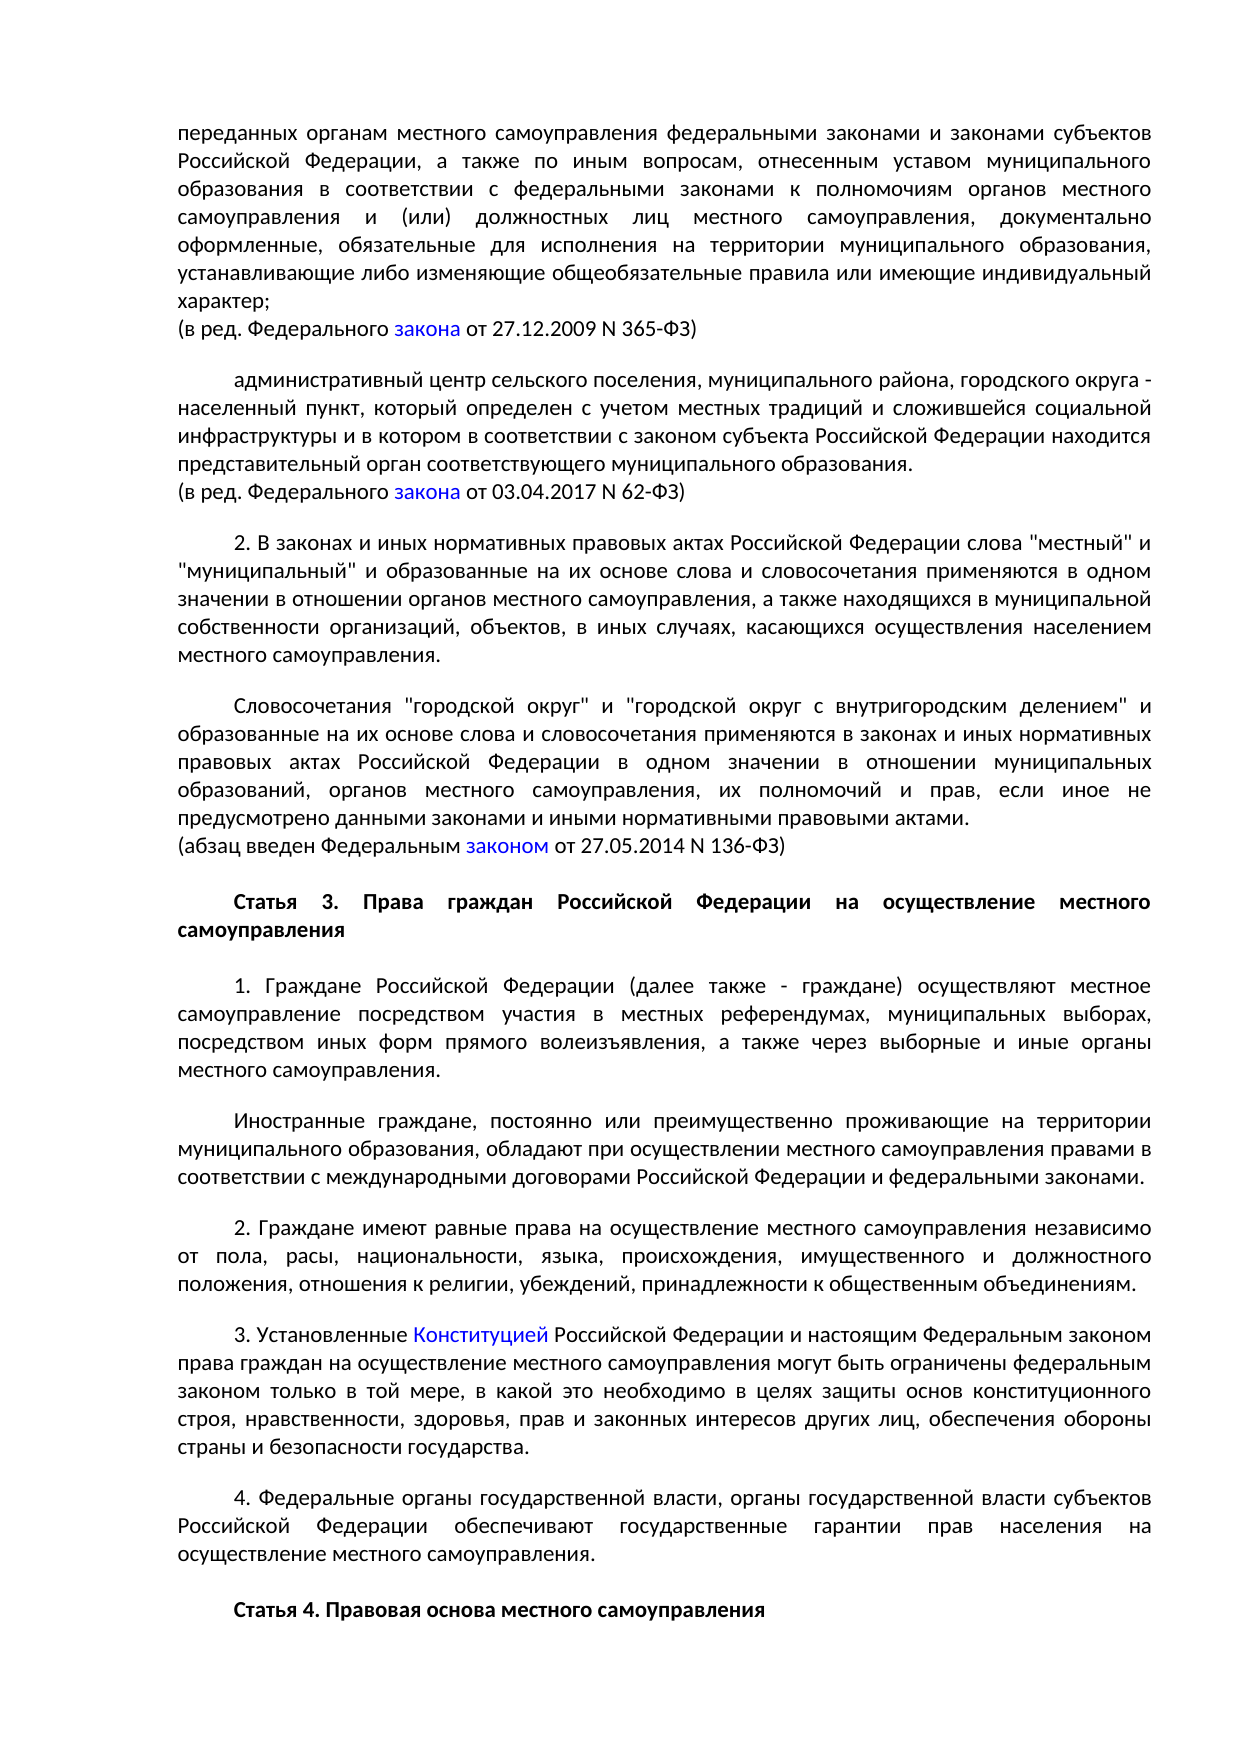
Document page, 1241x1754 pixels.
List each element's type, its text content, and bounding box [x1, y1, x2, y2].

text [177, 118, 1152, 314]
text (в ред. Федерального закона от 27.12.2009 N 365-ФЗ) [177, 314, 1152, 342]
text (в ред. Федерального закона от 03.04.2017 N 62-ФЗ) [177, 477, 1152, 505]
text 1. Граждане Российской Федерации (далее также - граждане) осуществляют местное самоуправление посредством участия в местных референдумах, муниципальных выборах, посредством иных форм прямого волеизъявления, а также через выборные и иные органы местного самоуправления. [177, 971, 1152, 1083]
text Словосочетания "городской округ" и "городской округ с внутригородским делением" и образованные на их основе слова и словосочетания применяются в законах и иных нормативных правовых актах Российской Федерации в одном значении в отношении муниципальных образований, органов местного самоуправления, их полномочий и прав, если иное не предусмотрено данными законами и иными нормативными правовыми актами. [177, 691, 1152, 831]
text 2. В законах и иных нормативных правовых актах Российской Федерации слова "местный" и "муниципальный" и образованные на их основе слова и словосочетания применяются в одном значении в отношении органов местного самоуправления, а также находящихся в муниципальной собственности организаций, объектов, в иных случаях, касающихся осуществления населением местного самоуправления. [177, 528, 1152, 668]
text Иностранные граждане, постоянно или преимущественно проживающие на территории муниципального образования, обладают при осуществлении местного самоуправления правами в соответствии с международными договорами Российской Федерации и федеральными законами. [177, 1106, 1152, 1191]
title Статья 4. Правовая основа местного самоуправления [177, 1596, 1152, 1623]
text административный центр сельского поселения, муниципального района, городского округа - населенный пункт, который определен с учетом местных традиций и сложившейся социальной инфраструктуры и в котором в соответствии с законом субъекта Российской Федерации находится представительный орган соответствующего муниципального образования. [177, 365, 1152, 477]
title Статья 3. Права граждан Российской Федерации на осуществление местного самоуправления [177, 887, 1152, 943]
text (абзац введен Федеральным законом от 27.05.2014 N 136-ФЗ) [177, 831, 1152, 859]
text 3. Установленные Конституцией Российской Федерации и настоящим Федеральным законом права граждан на осуществление местного самоуправления могут быть ограничены федеральным законом только в той мере, в какой это необходимо в целях защиты основ конституционного строя, нравственности, здоровья, прав и законных интересов других лиц, обеспечения обороны страны и безопасности государства. [177, 1320, 1152, 1461]
text 4. Федеральные органы государственной власти, органы государственной власти субъектов Российской Федерации обеспечивают государственные гарантии прав населения на осуществление местного самоуправления. [177, 1483, 1152, 1567]
text 2. Граждане имеют равные права на осуществление местного самоуправления независимо от пола, расы, национальности, языка, происхождения, имущественного и должностного положения, отношения к религии, убеждений, принадлежности к общественным объединениям. [177, 1213, 1152, 1297]
